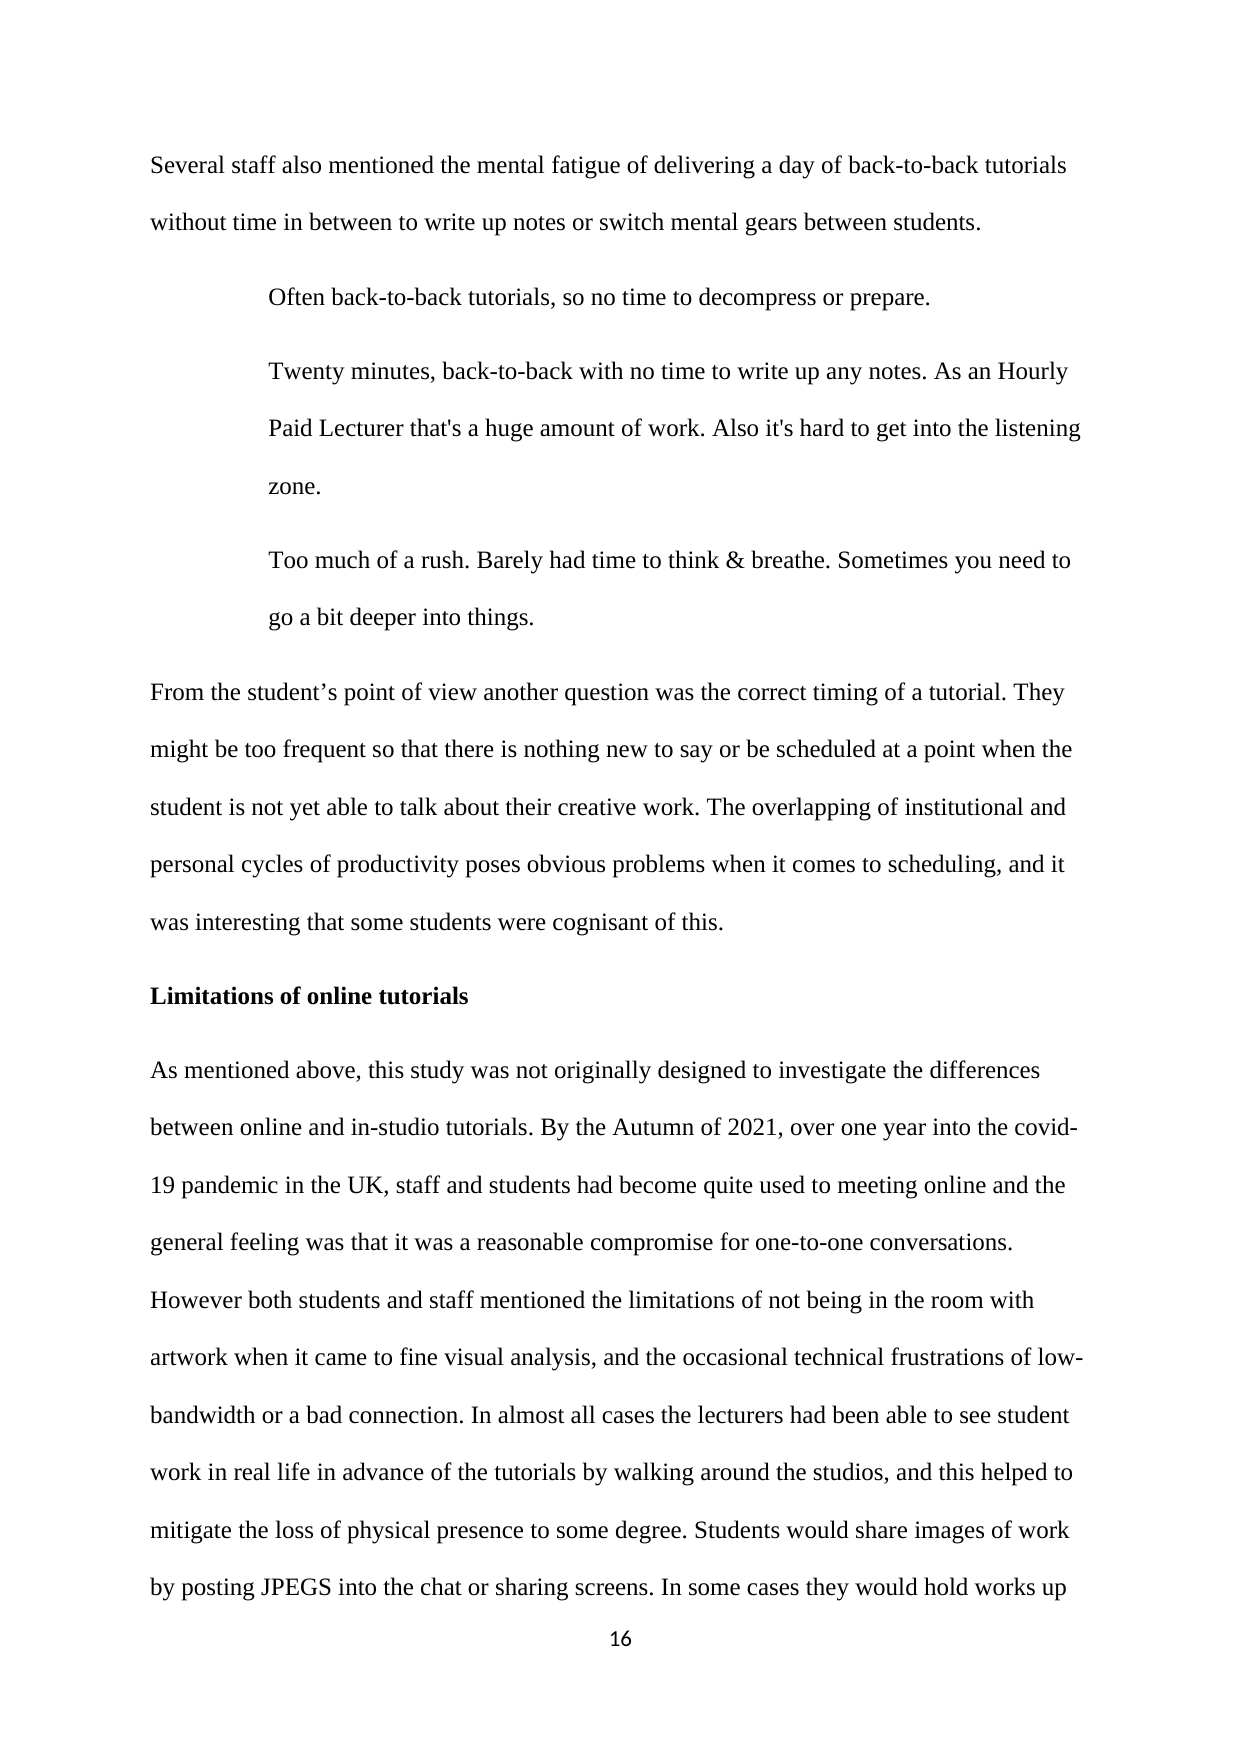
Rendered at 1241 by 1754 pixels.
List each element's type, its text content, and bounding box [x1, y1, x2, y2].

text Limitations of online tutorials [150, 981, 1090, 1009]
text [150, 150, 1090, 236]
text Often back-to-back tutorials, so no time to decompress or prepare. [268, 282, 1090, 310]
text Too much of a rush. Barely had time to think & breathe. Sometimes you need to go a bit deeper into things. [268, 545, 1090, 631]
text Twenty minutes, back-to-back with no time to write up any notes. As an Hourly Paid Lecturer that's a huge amount of work. Also it's hard to get into the listening zone. [268, 356, 1090, 499]
text From the student’s point of view another question was the correct timing of a tutorial. They might be too frequent so that there is nothing new to say or be scheduled at a point when the student is not yet able to talk about their creative work. The overlapping of institutional and personal cycles of productivity poses obvious problems when it comes to scheduling, and it was interesting that some students were cognisant of this. [150, 677, 1090, 935]
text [150, 1055, 1090, 1601]
